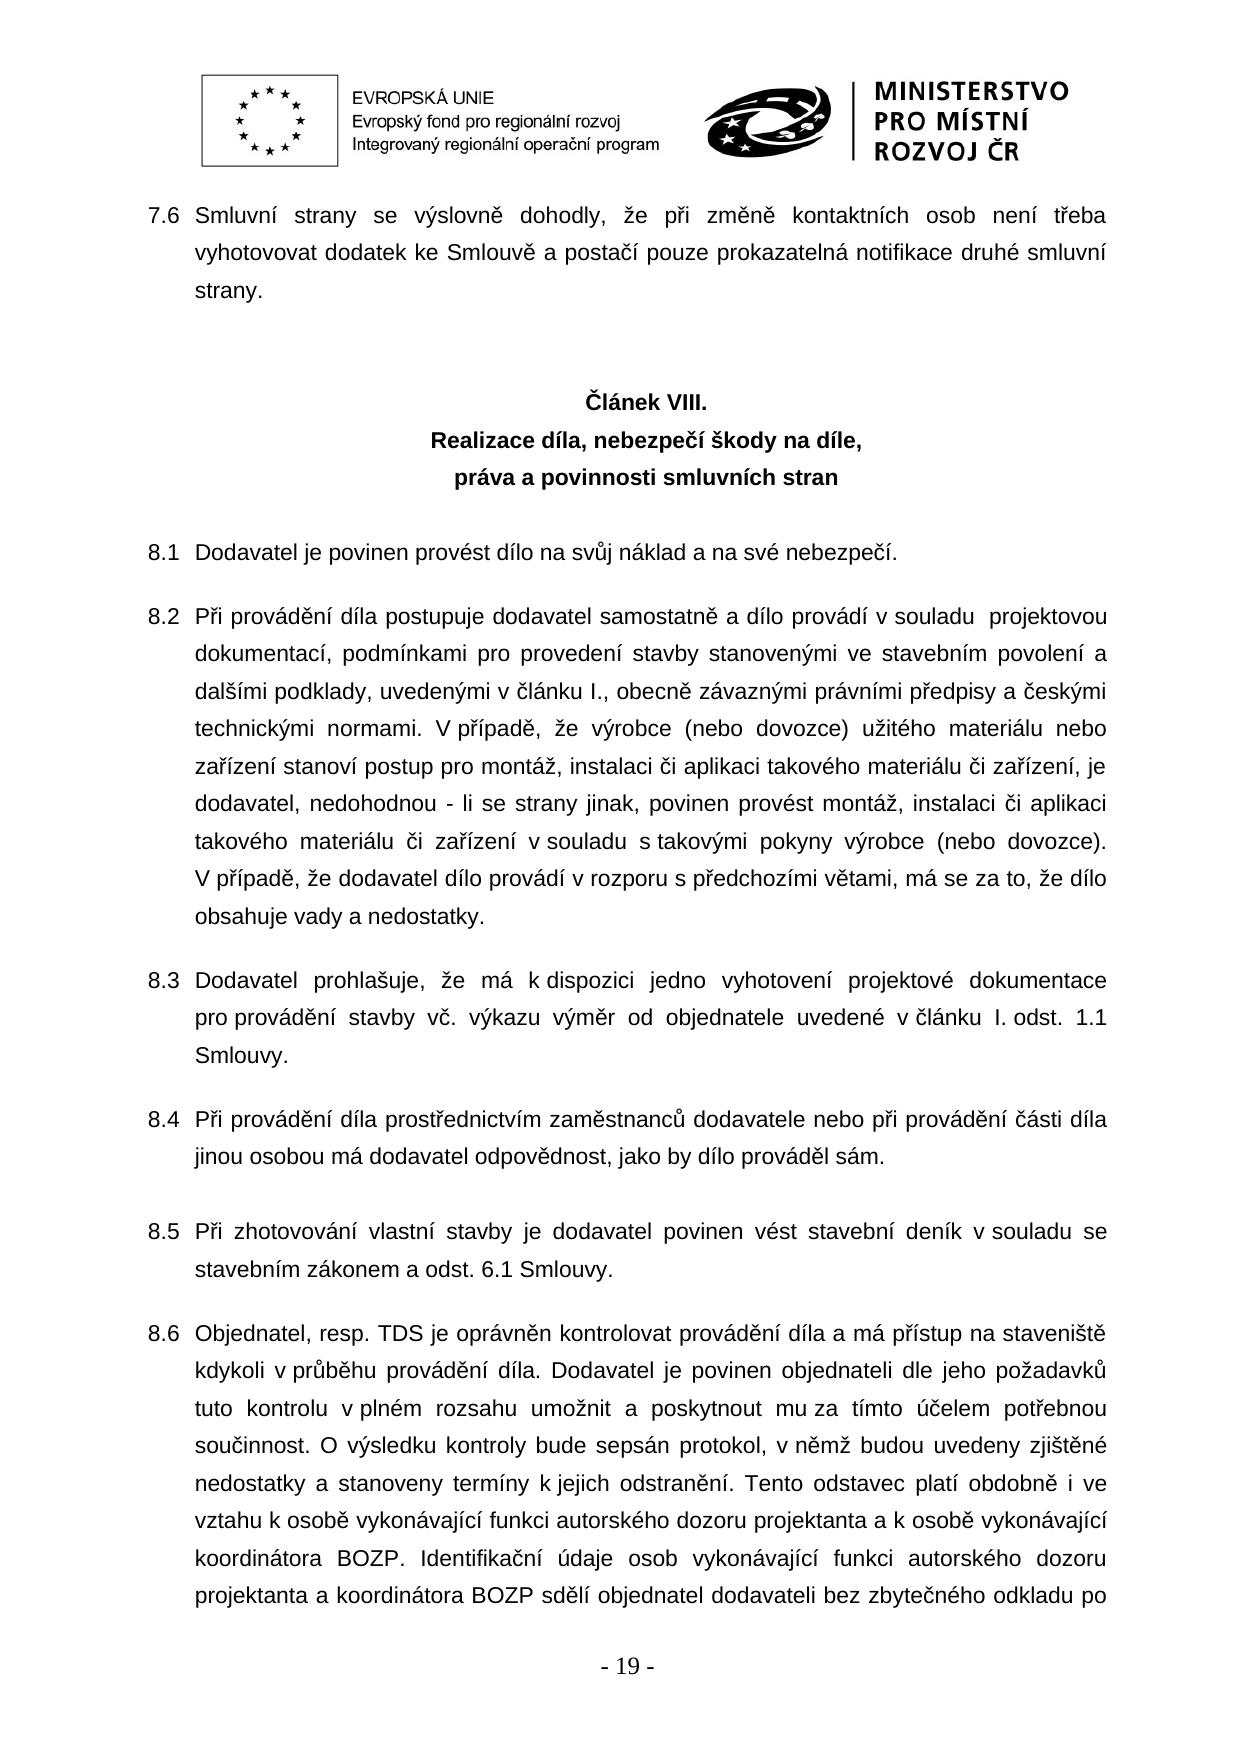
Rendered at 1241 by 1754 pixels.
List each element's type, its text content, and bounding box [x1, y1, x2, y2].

text Realizace díla, nebezpečí škody na díle, [185, 415, 1107, 453]
text práva a povinnosti smluvních stran [185, 453, 1107, 490]
picture [158, 44, 1097, 191]
list Dodavatel prohlašuje, že má k dispozici jedno vyhotovení projektové dokumentace pro provádění stavby vč. výkazu výměr od objednatele uvedené v článku I. odst. 1.1 Smlouvy. [148, 956, 1107, 1068]
list Při provádění díla postupuje dodavatel samostatně a dílo provádí v souladu projektovou dokumentací, podmínkami pro provedení stavby stanovenými ve stavebním povolení a dalšími podklady, uvedenými v článku I., obecně závaznými právními předpisy a českými technickými normami. V případě, že výrobce (nebo dovozce) užitého materiálu nebo zařízení stanoví postup pro montáž, instalaci či aplikaci takového materiálu či zařízení, je dodavatel, nedohodnou - li se strany jinak, povinen provést montáž, instalaci či aplikaci takového materiálu či zařízení v souladu s takovými pokyny výrobce (nebo dovozce). V případě, že dodavatel dílo provádí v rozporu s předchozími větami, má se za to, že dílo obsahuje vady a nedostatky. [148, 592, 1107, 929]
list Smluvní strany se výslovně dohodly, že při změně kontaktních osob není třeba vyhotovovat dodatek ke Smlouvě a postačí pouze prokazatelná notifikace druhé smluvní strany. [148, 190, 1107, 303]
list Při zhotovování vlastní stavby je dodavatel povinen vést stavební deník v souladu se stavebním zákonem a odst. 6.1 Smlouvy. [148, 1207, 1107, 1282]
list Při provádění díla prostřednictvím zaměstnanců dodavatele nebo při provádění části díla jinou osobou má dodavatel odpovědnost, jako by dílo prováděl sám. [148, 1094, 1107, 1169]
text Článek VIII. [185, 378, 1107, 415]
list Dodavatel je povinen provést dílo na svůj náklad a na své nebezpečí. [148, 528, 1107, 565]
